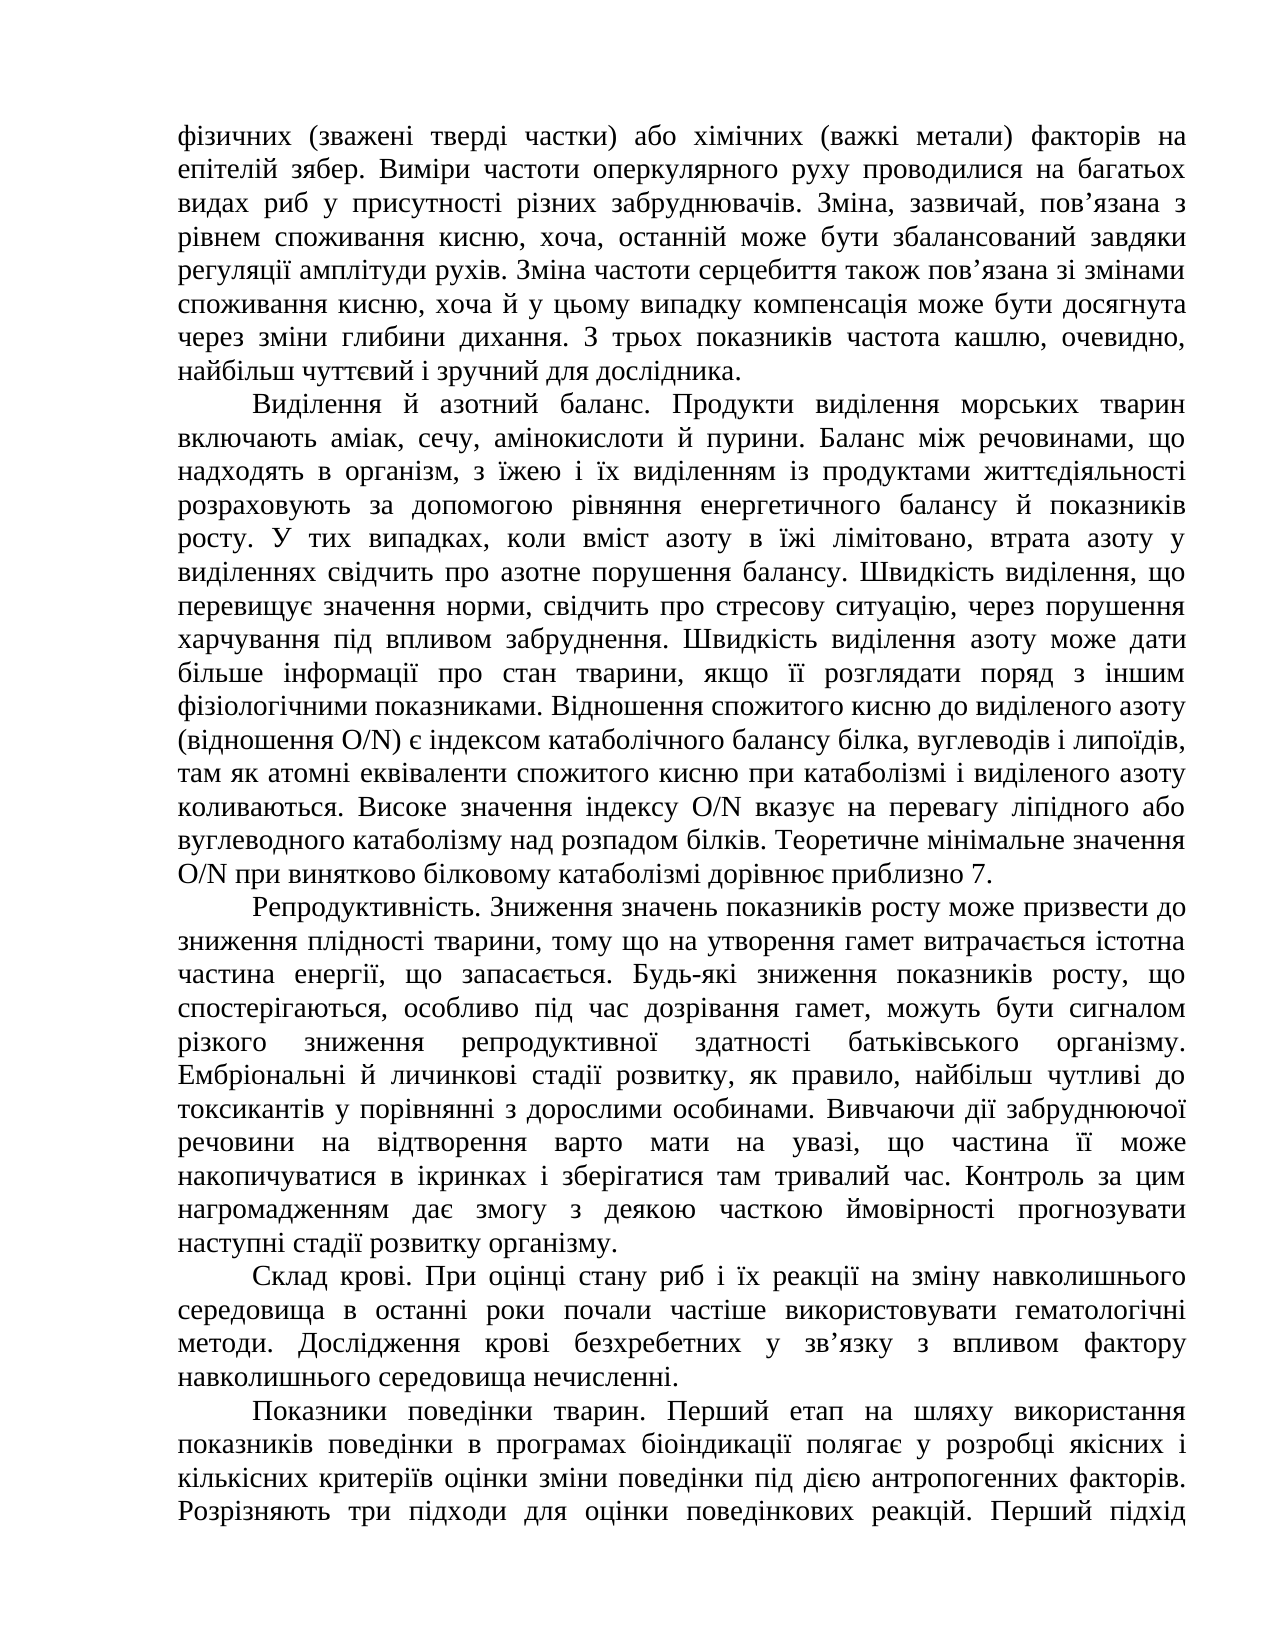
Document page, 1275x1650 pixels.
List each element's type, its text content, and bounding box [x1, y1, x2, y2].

text Виділення й азотний баланс. Продукти виділення морських тварин включають аміак, сечу, амінокислоти й пурини. Баланс між речовинами, що надходять в організм, з їжею і їх виділенням із продуктами життєдіяльності розраховують за допомогою рівняння енергетичного балансу й показників росту. У тих випадках, коли вміст азоту в їжі лімітовано, втрата азоту у виділеннях свідчить про азотне порушення балансу. Швидкість виділення, що перевищує значення норми, свідчить про стресову ситуацію, через порушення харчування під впливом забруднення. Швидкість виділення азоту може дати більше інформації про стан тварини, якщо її розглядати поряд з іншим фізіологічними показниками. Відношення спожитого кисню до виділеного азоту (відношення O/N) є індексом катаболічного балансу білка, вуглеводів і липоїдів, там як атомні еквіваленти спожитого кисню при катаболізмі і виділеного азоту коливаються. Високе значення індексу O/N вказує на перевагу ліпідного або вуглеводного катаболізму над розпадом білків. Теоретичне мінімальне значення O/N при винятково білковому катаболізмі дорівнює приблизно 7. [177, 386, 1186, 889]
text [177, 1393, 1186, 1527]
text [177, 118, 1186, 386]
text Репродуктивність. Зниження значень показників росту може призвести до зниження плідності тварини, тому що на утворення гамет витрачається істотна частина енергії, що запасається. Будь-які зниження показників росту, що спостерігаються, особливо під час дозрівання гамет, можуть бути сигналом різкого зниження репродуктивної здатності батьківського організму. Ембріональні й личинкові стадії розвитку, як правило, найбільш чутливі до токсикантів у порівнянні з дорослими особинами. Вивчаючи дії забруднюючої речовини на відтворення варто мати на увазі, що частина її може накопичуватися в ікринках і зберігатися там тривалий час. Контроль за цим нагромадженням дає змогу з деякою часткою ймовірності прогнозувати наступні стадії розвитку організму. [177, 889, 1186, 1258]
text Склад крові. При оцінці стану риб і їх реакції на зміну навколишнього середовища в останні роки почали частіше використовувати гематологічні методи. Дослідження крові безхребетних у зв’язку з впливом фактору навколишнього середовища нечисленні. [177, 1258, 1186, 1393]
